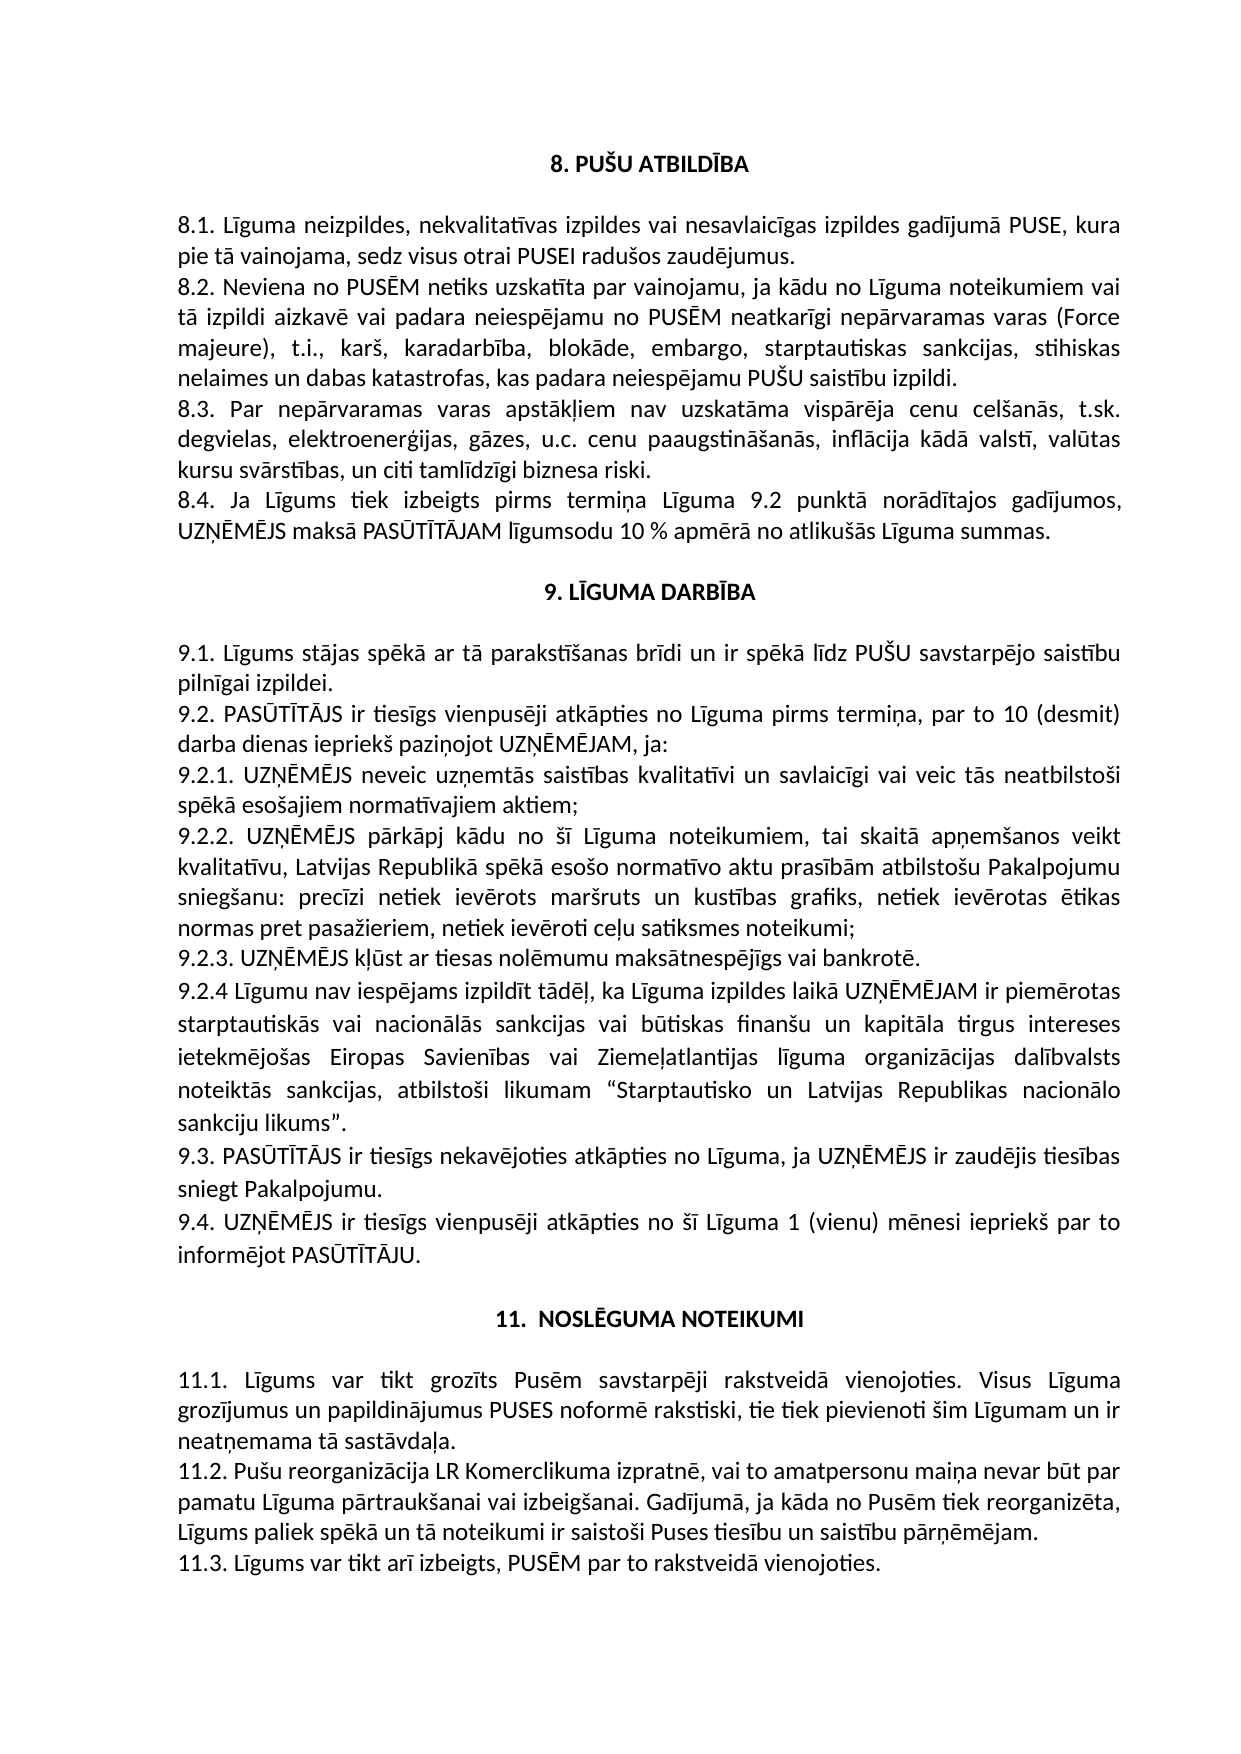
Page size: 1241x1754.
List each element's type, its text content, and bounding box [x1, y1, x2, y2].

text 9.1. Līgums stājas spēkā ar tā parakstīšanas brīdi un ir spēkā līdz PUŠU savstarpējo saistību pilnīgai izpildei. [177, 637, 1122, 698]
text 9.2.4 Līgumu nav iespējams izpildīt tādēļ, ka Līguma izpildes laikā UZŅĒMĒJAM ir piemērotas starptautiskās vai nacionālās sankcijas vai būtiskas finanšu un kapitāla tirgus intereses ietekmējošas Eiropas Savienības vai Ziemeļatlantijas līguma organizācijas dalībvalsts noteiktās sankcijas, atbilstoši likumam “Starptautisko un Latvijas Republikas nacionālo sankciju likums”. [177, 973, 1122, 1138]
text 8.1. Līguma neizpildes, nekvalitatīvas izpildes vai nesavlaicīgas izpildes gadījumā PUSE, kura pie tā vainojama, sedz visus otrai PUSEI radušos zaudējumus. [177, 210, 1122, 271]
text 9.4. UZŅĒMĒJS ir tiesīgs vienpusēji atkāpties no šī Līguma 1 (vienu) mēnesi iepriekš par to informējot PASŪTĪTĀJU. [177, 1204, 1122, 1270]
text 9. LĪGUMA DARBĪBA [177, 576, 1122, 606]
text 9.2.2. UZŅĒMĒJS pārkāpj kādu no šī Līguma noteikumiem, tai skaitā apņemšanos veikt kvalitatīvu, Latvijas Republikā spēkā esošo normatīvo aktu prasībām atbilstošu Pakalpojumu sniegšanu: precīzi netiek ievērots maršruts un kustības grafiks, netiek ievērotas ētikas normas pret pasažieriem, netiek ievēroti ceļu satiksmes noteikumi; [177, 820, 1122, 942]
text 8.3. Par nepārvaramas varas apstākļiem nav uzskatāma vispārēja cenu celšanās, t.sk. degvielas, elektroenerģijas, gāzes, u.c. cenu paaugstināšanās, inflācija kādā valstī, valūtas kursu svārstības, un citi tamlīdzīgi biznesa riski. [177, 393, 1122, 484]
text 9.3. PASŪTĪTĀJS ir tiesīgs nekavējoties atkāpties no Līguma, ja UZŅĒMĒJS ir zaudējis tiesības sniegt Pakalpojumu. [177, 1138, 1122, 1204]
text 8.4. Ja Līgums tiek izbeigts pirms termiņa Līguma 9.2 punktā norādītajos gadījumos, UZŅĒMĒJS maksā PASŪTĪTĀJAM līgumsodu 10 % apmērā no atlikušās Līguma summas. [177, 484, 1122, 545]
text 11.2. Pušu reorganizācija LR Komerclikuma izpratnē, vai to amatpersonu maiņa nevar būt par pamatu Līguma pārtraukšanai vai izbeigšanai. Gadījumā, ja kāda no Pusēm tiek reorganizēta, Līgums paliek spēkā un tā noteikumi ir saistoši Puses tiesību un saistību pārņēmējam. [177, 1456, 1122, 1547]
text 9.2. PASŪTĪTĀJS ir tiesīgs vienpusēji atkāpties no Līguma pirms termiņa, par to 10 (desmit) darba dienas iepriekš paziņojot UZŅĒMĒJAM, ja: [177, 698, 1122, 759]
text 9.2.1. UZŅĒMĒJS neveic uzņemtās saistības kvalitatīvi un savlaicīgi vai veic tās neatbilstoši spēkā esošajiem normatīvajiem aktiem; [177, 759, 1122, 820]
text 11.1. Līgums var tikt grozīts Pusēm savstarpēji rakstveidā vienojoties. Visus Līguma grozījumus un papildinājumus PUSES noformē rakstiski, tie tiek pievienoti šim Līgumam un ir neatņemama tā sastāvdaļa. [177, 1364, 1122, 1456]
text 11.3. Līgums var tikt arī izbeigts, PUSĒM par to rakstveidā vienojoties. [177, 1547, 1122, 1578]
text 8.2. Neviena no PUSĒM netiks uzskatīta par vainojamu, ja kādu no Līguma noteikumiem vai tā izpildi aizkavē vai padara neiespējamu no PUSĒM neatkarīgi nepārvaramas varas (Force majeure), t.i., karš, karadarbība, blokāde, embargo, starptautiskas sankcijas, stihiskas nelaimes un dabas katastrofas, kas padara neiespējamu PUŠU saistību izpildi. [177, 271, 1122, 393]
text 9.2.3. UZŅĒMĒJS kļūst ar tiesas nolēmumu maksātnespējīgs vai bankrotē. [177, 942, 1122, 973]
text 8. PUŠU ATBILDĪBA [177, 149, 1122, 179]
text 11. NOSLĒGUMA NOTEIKUMI [177, 1303, 1122, 1333]
